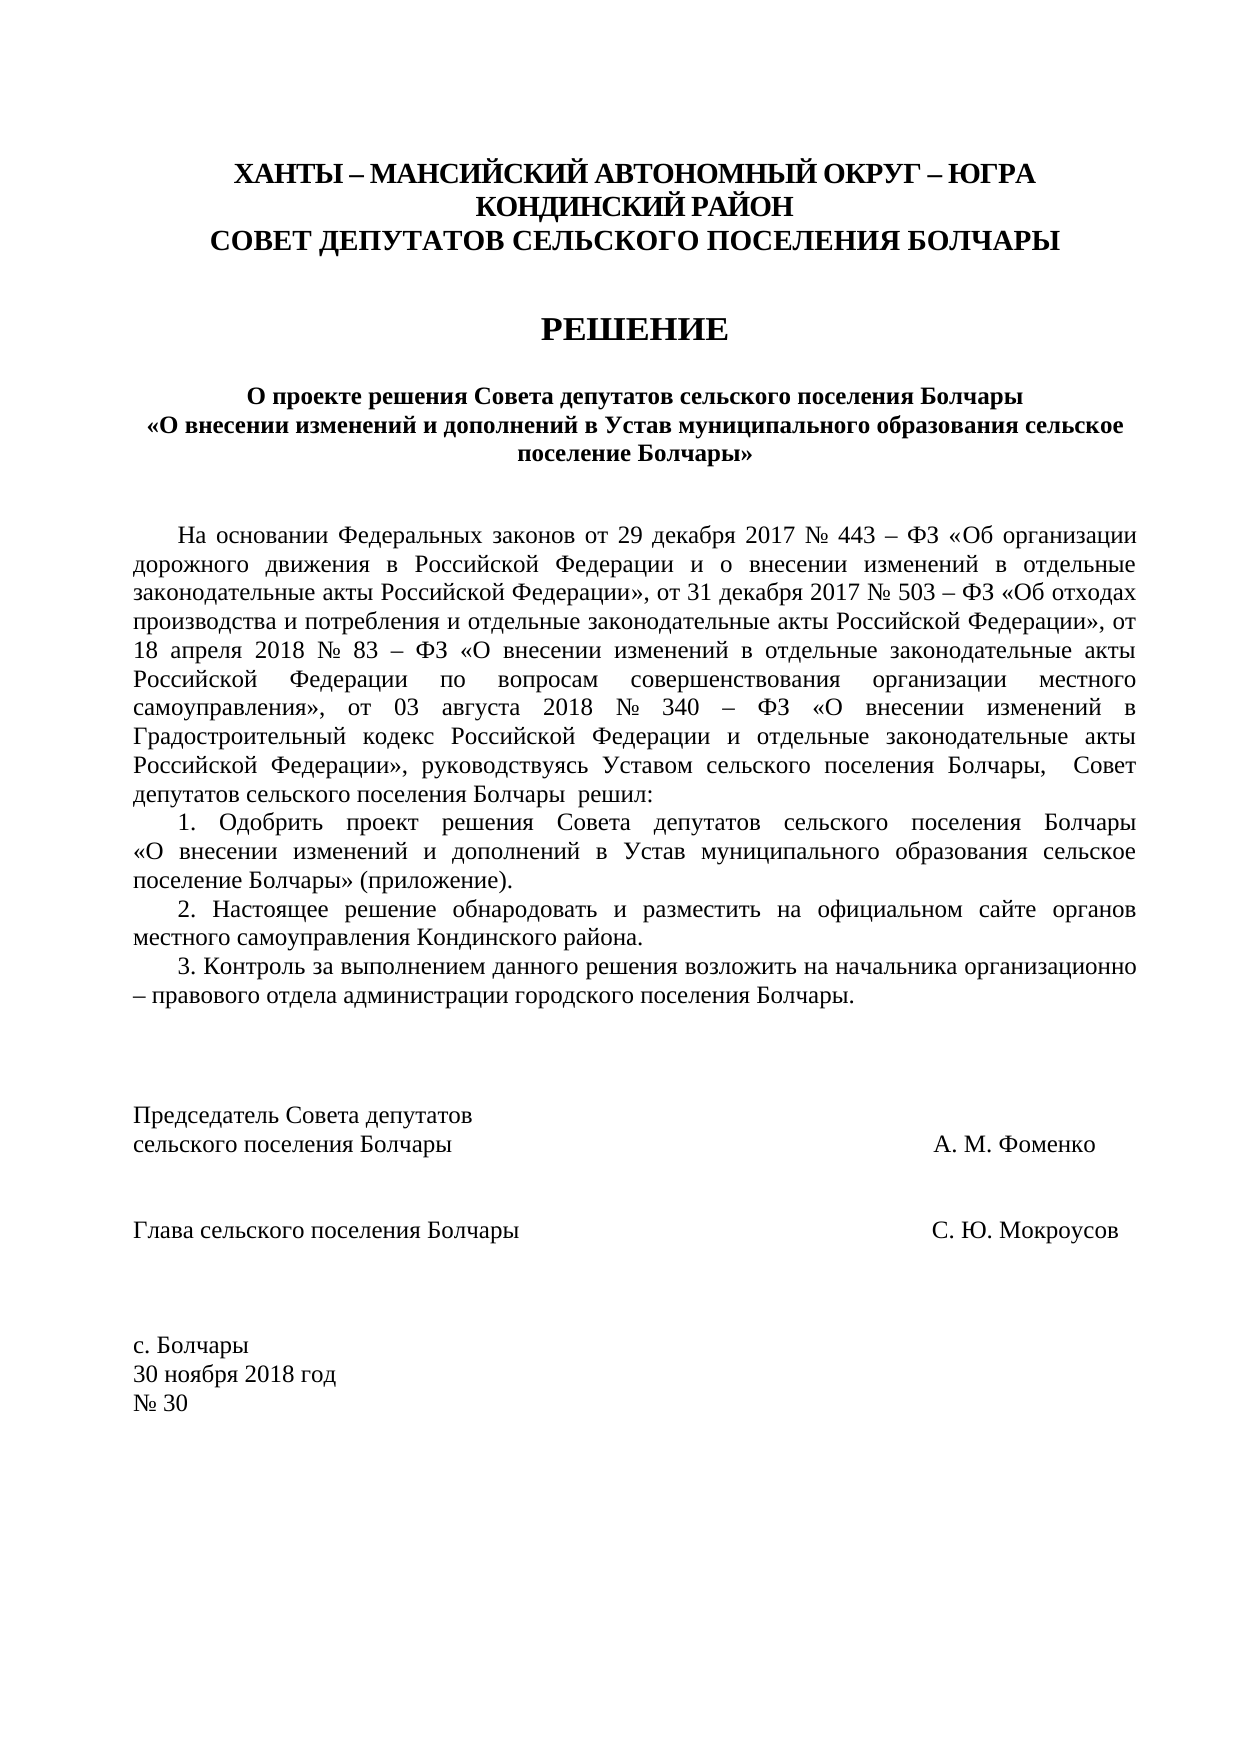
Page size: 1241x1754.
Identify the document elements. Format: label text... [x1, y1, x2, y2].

text 30 ноября 2018 год [133, 1359, 1137, 1388]
text Председатель Совета депутатов [133, 1100, 1137, 1129]
text 2. Настоящее решение обнародовать и разместить на официальном сайте органов местного самоуправления Кондинского района. [133, 894, 1137, 951]
text с. Болчары [133, 1330, 1137, 1359]
subtitle На основании Федеральных законов от 29 декабря 2017 № 443 – ФЗ «Об организации дорожного движения в Российской Федерации и о внесении изменений в отдельные законодательные акты Российской Федерации», от 31 декабря 2017 № 503 – ФЗ «Об отходах производства и потребления и отдельные законодательные акты Российской Федерации», от 18 апреля 2018 № 83 – ФЗ «О внесении изменений в отдельные законодательные акты Российской Федерации по вопросам совершенствования организации местного самоуправления», от 03 августа 2018 № 340 – ФЗ «О внесении изменений в Градостроительный кодекс Российской Федерации и отдельные законодательные акты Российской Федерации», руководствуясь Уставом сельского поселения Болчары, Совет депутатов сельского поселения Болчары решил: [133, 577, 1137, 807]
text 3. Контроль за выполнением данного решения возложить на начальника организационно – правового отдела администрации городского поселения Болчары. [133, 951, 1137, 1009]
text Глава сельского поселения Болчары С. Ю. Мокроусов [133, 1215, 1137, 1244]
text сельского поселения Болчары А. М. Фоменко [133, 1129, 1137, 1158]
text ХАНТЫ – МАНСИЙСКИЙ АВТОНОМНЫЙ ОКРУГ – ЮГРА [133, 156, 1137, 189]
text О проекте решения Совета депутатов сельского поселения Болчары «О внесении изменений и дополнений в Устав муниципального образования сельское поселение Болчары» [133, 381, 1137, 467]
text КОНДИНСКИЙ РАЙОН [133, 189, 1137, 223]
text № 30 [133, 1388, 1137, 1416]
text Совет депутатов сельского поселения Болчары [133, 223, 1137, 256]
text 1. Одобрить проект решения Совета депутатов сельского поселения Болчары «О внесении изменений и дополнений в Устав муниципального образования сельское поселение Болчары» (приложение). [133, 807, 1137, 894]
text РЕШЕНИЕ [133, 309, 1137, 347]
